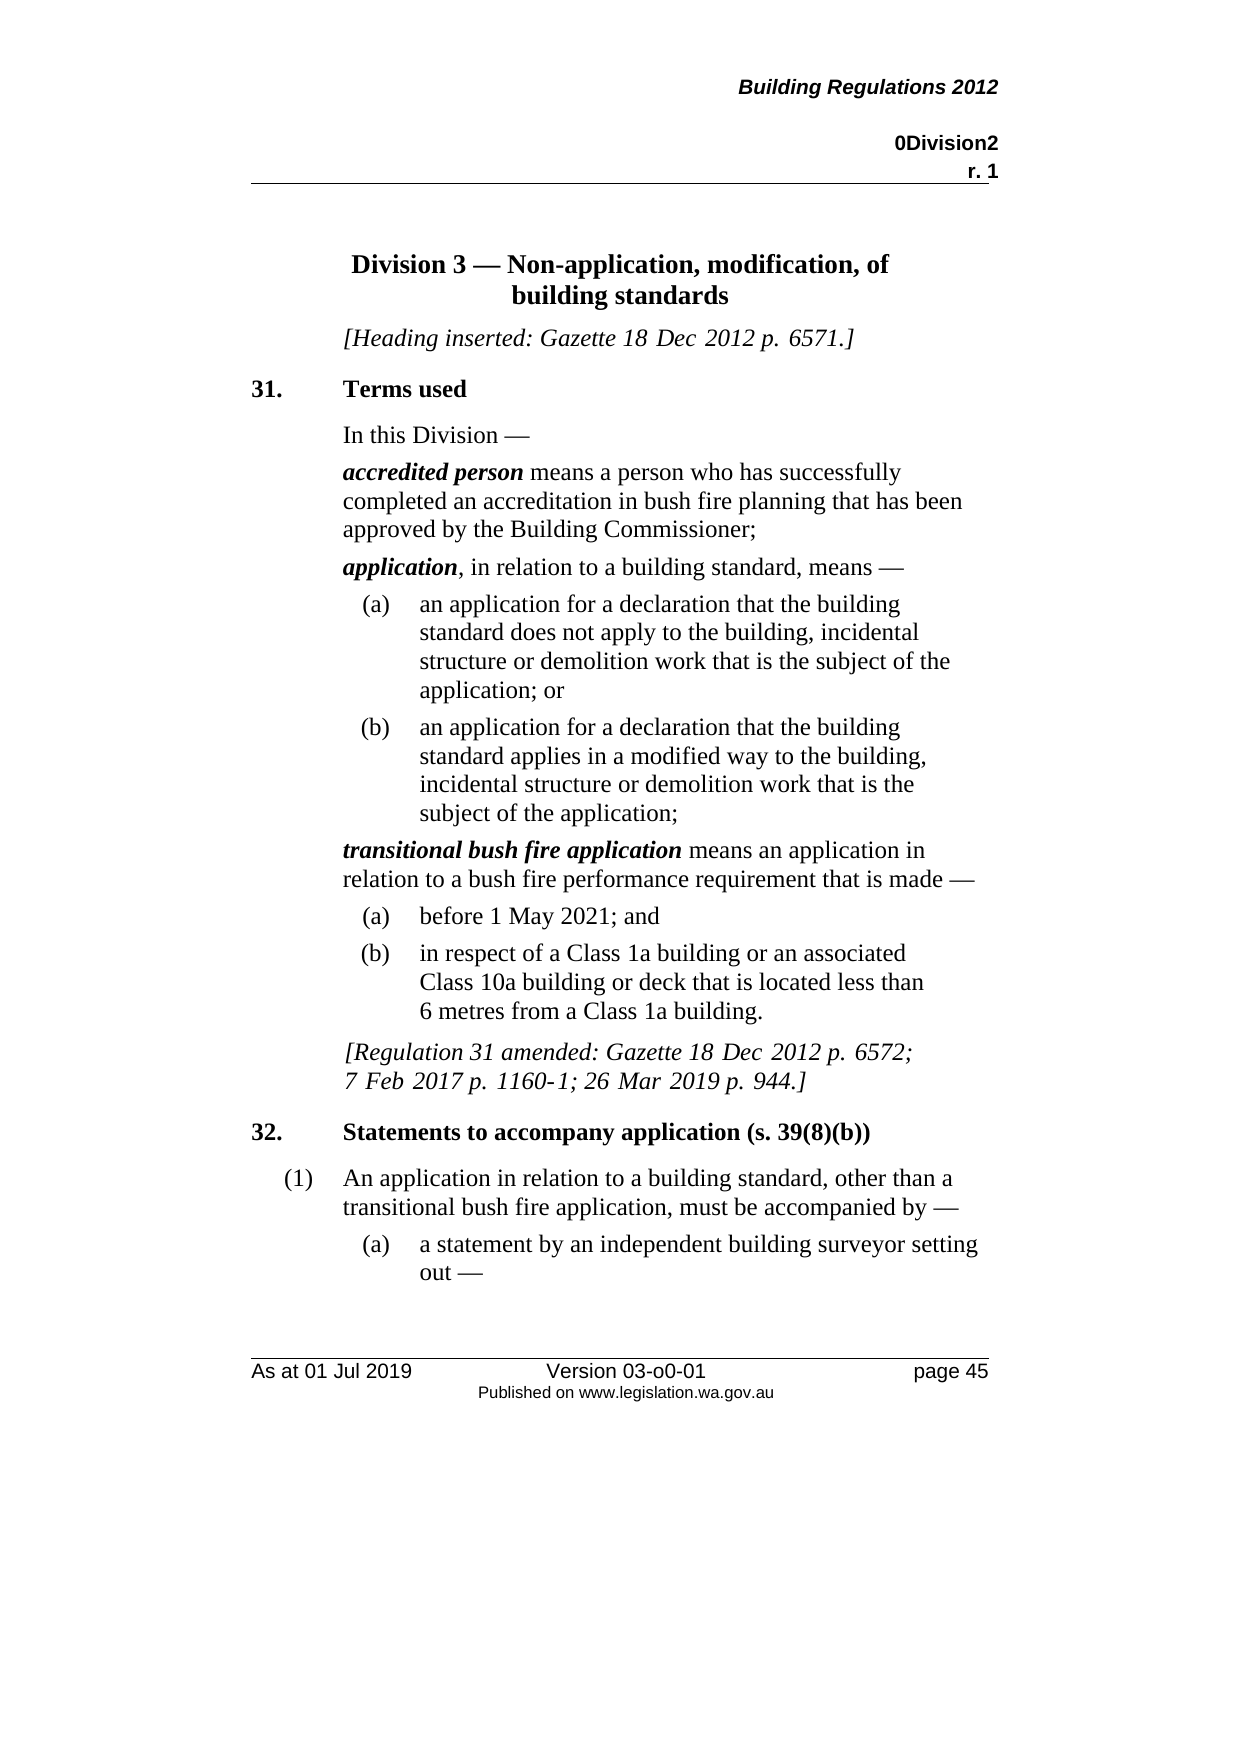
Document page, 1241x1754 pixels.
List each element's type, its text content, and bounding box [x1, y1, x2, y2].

text (a) an application for a declaration that the building standard does not apply to the building, incidental structure or demolition work that is the subject of the application; or [251, 589, 989, 704]
text (b) an application for a declaration that the building standard applies in a modified way to the building, incidental structure or demolition work that is the subject of the application; [251, 712, 989, 827]
subtitle Division 3 — Non-application, modification, of building standards [251, 248, 989, 310]
text (a) before 1 May 2021; and [251, 901, 989, 930]
text (1) An application in relation to a building standard, other than a transitional bush fire application, must be accompanied by — [251, 1163, 989, 1220]
text transitional bush fire application means an application in relation to a bush fire performance requirement that is made — [251, 835, 989, 893]
subtitle [Heading inserted: Gazette 18 Dec 2012 p. 6571.] [251, 323, 989, 352]
subtitle 32. Statements to accompany application (s. 39(8)(b)) [251, 1117, 989, 1146]
text (b) in respect of a Class 1a building or an associated Class 10a building or deck that is located less than 6 metres from a Class 1a building. [251, 938, 989, 1024]
text application, in relation to a building standard, means — [251, 552, 989, 580]
text [Regulation 31 amended: Gazette 18 Dec 2012 p. 6572; 7 Feb 2017 p. 1160-1; 26 Mar 2019 p. 944.] [251, 1037, 989, 1094]
text (a) a statement by an independent building surveyor setting out — [251, 1229, 989, 1286]
subtitle 31. Terms used [251, 374, 989, 403]
text accredited person means a person who has successfully completed an accreditation in bush fire planning that has been approved by the Building Commissioner; [251, 457, 989, 543]
text In this Division — [251, 420, 989, 449]
